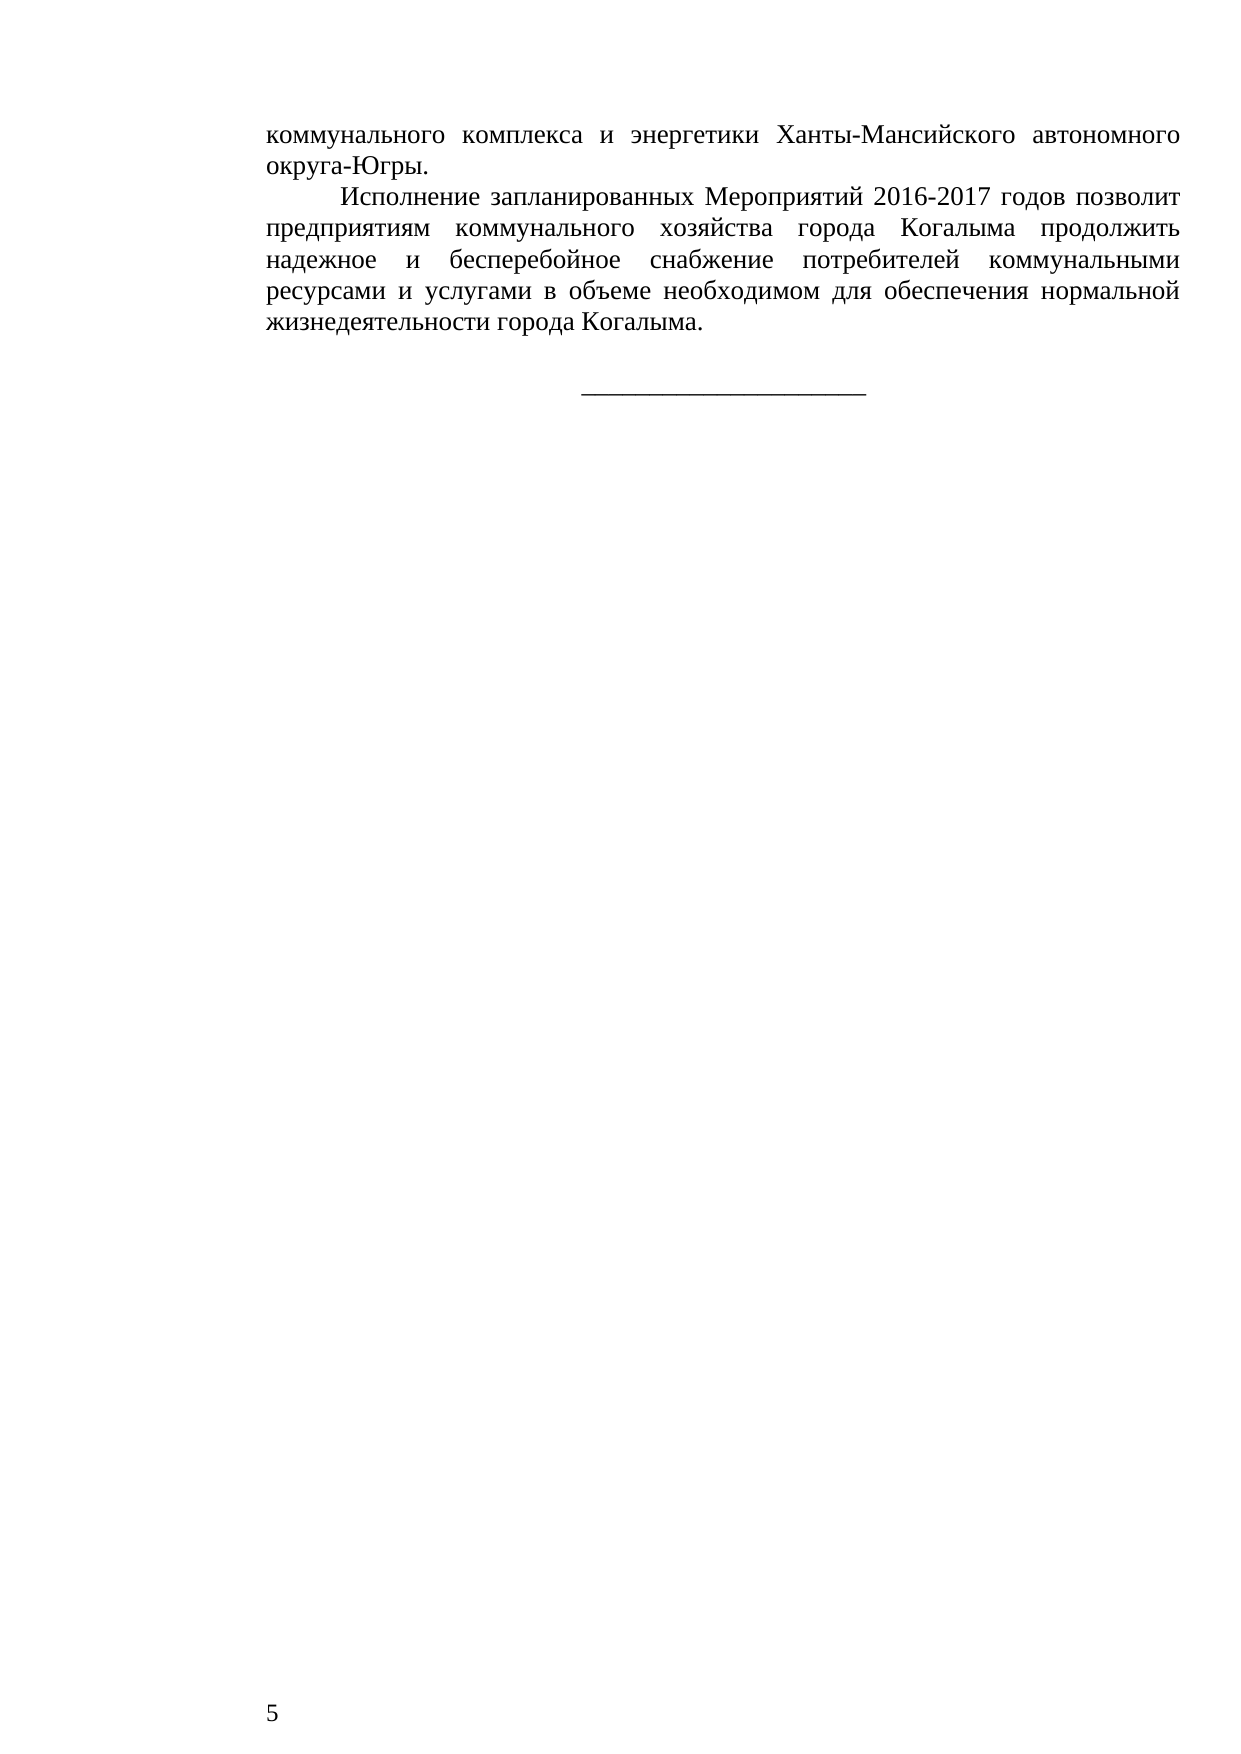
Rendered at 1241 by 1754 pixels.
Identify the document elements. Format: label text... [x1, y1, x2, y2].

text Исполнение запланированных Мероприятий 2016-2017 годов позволит предприятиям коммунального хозяйства города Когалыма продолжить надежное и бесперебойное снабжение потребителей коммунальными ресурсами и услугами в объеме необходимом для обеспечения нормальной жизнедеятельности города Когалыма. [266, 180, 1181, 336]
text _____________________ [266, 367, 1181, 398]
